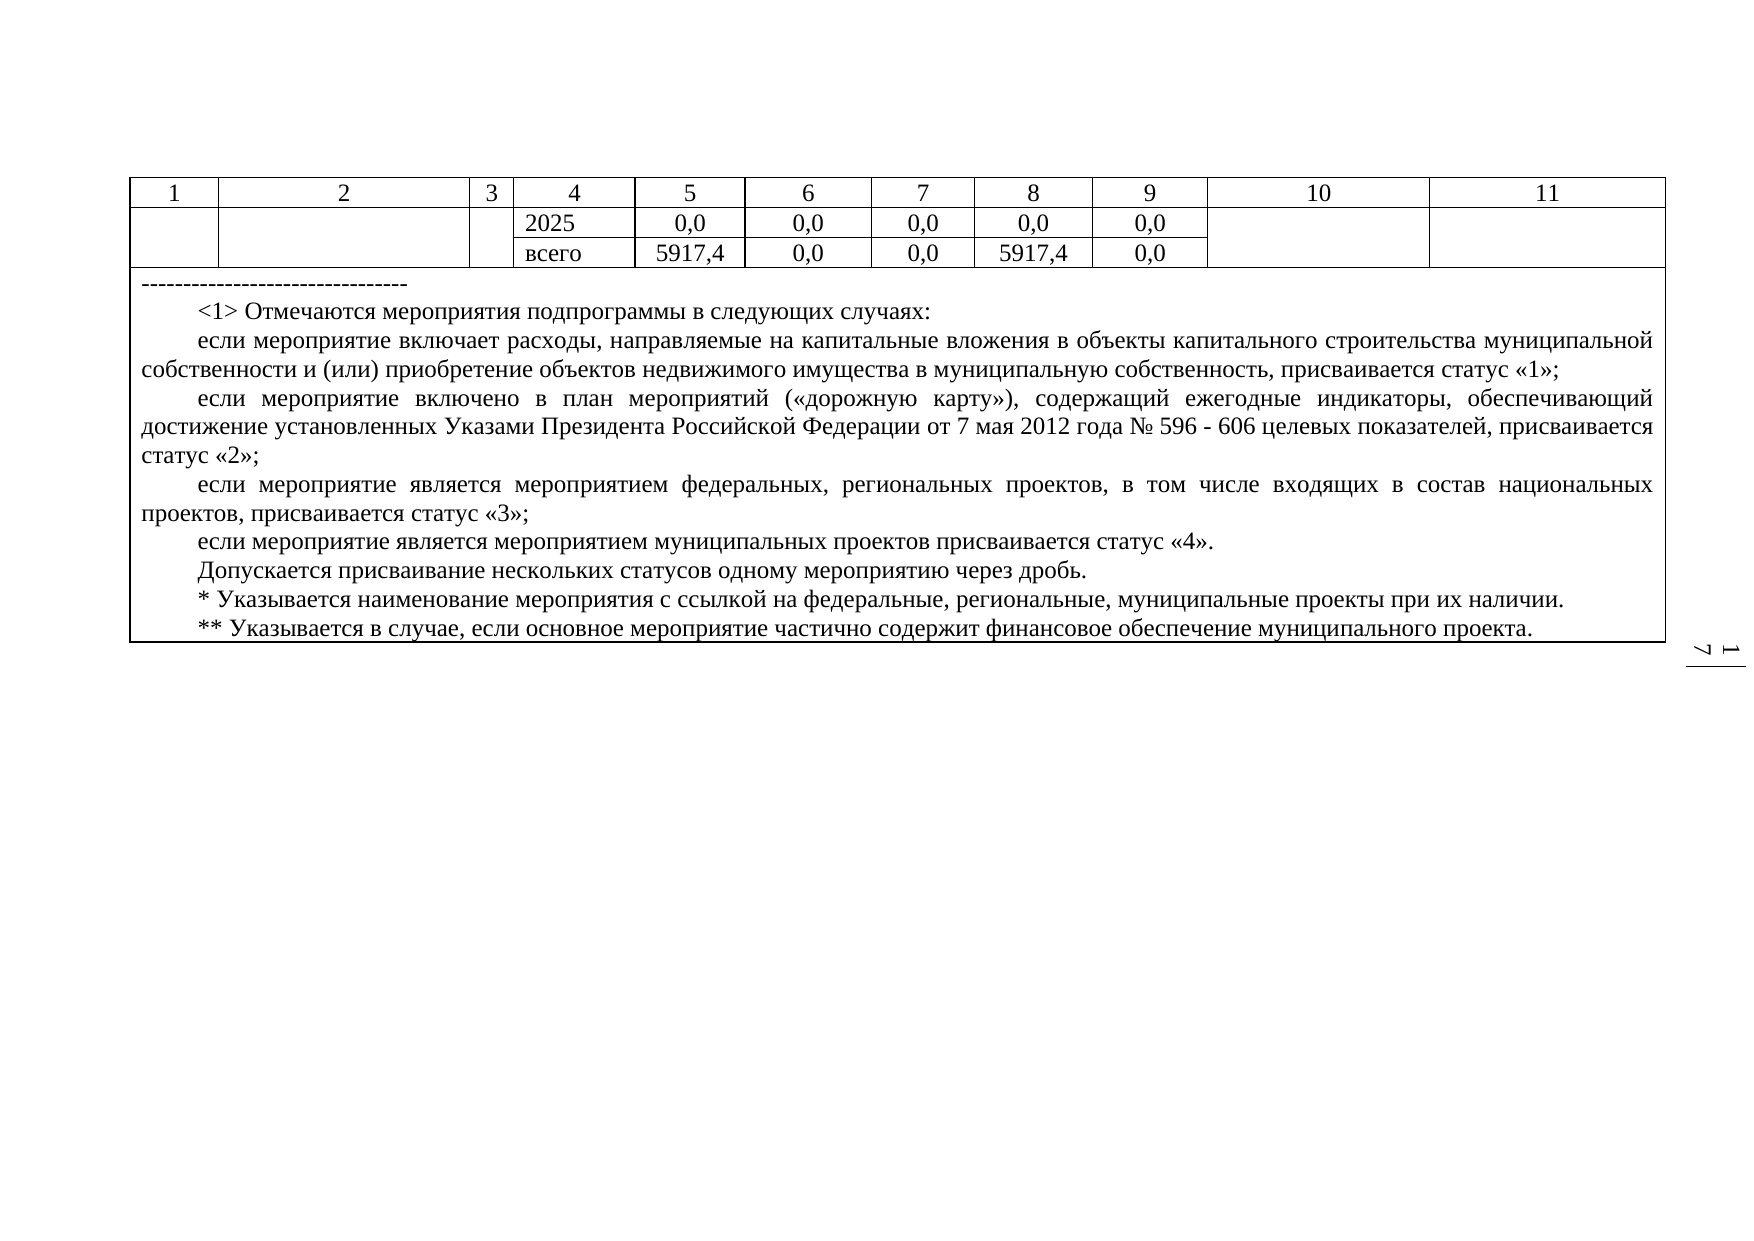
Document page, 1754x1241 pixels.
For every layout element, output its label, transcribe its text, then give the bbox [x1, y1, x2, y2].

table_cell 2025 [514, 208, 634, 237]
table_cell 0,0 [1093, 208, 1207, 237]
table_cell всего [514, 238, 634, 267]
table_header 4 [514, 178, 634, 207]
table_cell 0,0 [636, 208, 744, 237]
table_cell 0,0 [1093, 238, 1207, 267]
table_cell -------------------------------- <1> Отмечаются мероприятия подпрограммы в следующих случаях: если мероприятие включает расходы, направляемые на капитальные вложения в объекты капитального строительства муниципальной собственности и (или) приобретение объектов недвижимого имущества в муниципальную собственность, присваивается статус «1»; если мероприятие включено в план мероприятий («дорожную карту»), содержащий ежегодные индикаторы, обеспечивающий достижение установленных Указами Президента Российской Федерации от 7 мая 2012 года № 596 - 606 целевых показателей, присваивается статус «2»; если мероприятие является мероприятием федеральных, региональных проектов, в том числе входящих в состав национальных проектов, присваивается статус «3»; если мероприятие является мероприятием муниципальных проектов присваивается статус «4». Допускается присваивание нескольких статусов одному мероприятию через дробь. * Указывается наименование мероприятия с ссылкой на федеральные, региональные, муниципальные проекты при их наличии. ** Указывается в случае, если основное мероприятие частично содержит финансовое обеспечение муниципального проекта. [131, 268, 1665, 641]
table_cell 0,0 [872, 238, 974, 267]
table_header 11 [1430, 178, 1665, 207]
table_header 6 [746, 178, 871, 207]
table_header 5 [636, 178, 744, 207]
table_cell 0,0 [975, 208, 1092, 237]
table_header 10 [1208, 178, 1429, 207]
table_header 3 [470, 178, 513, 207]
table_cell 0,0 [746, 208, 871, 237]
table_cell 0,0 [872, 208, 974, 237]
table_cell 0,0 [746, 238, 871, 267]
table_header 8 [975, 178, 1092, 207]
table_header 9 [1093, 178, 1207, 207]
table_header 1 [131, 178, 218, 207]
table_cell 5917,4 [636, 238, 744, 267]
table_header 7 [872, 178, 974, 207]
table_header 2 [219, 178, 469, 207]
table_cell 5917,4 [975, 238, 1092, 267]
